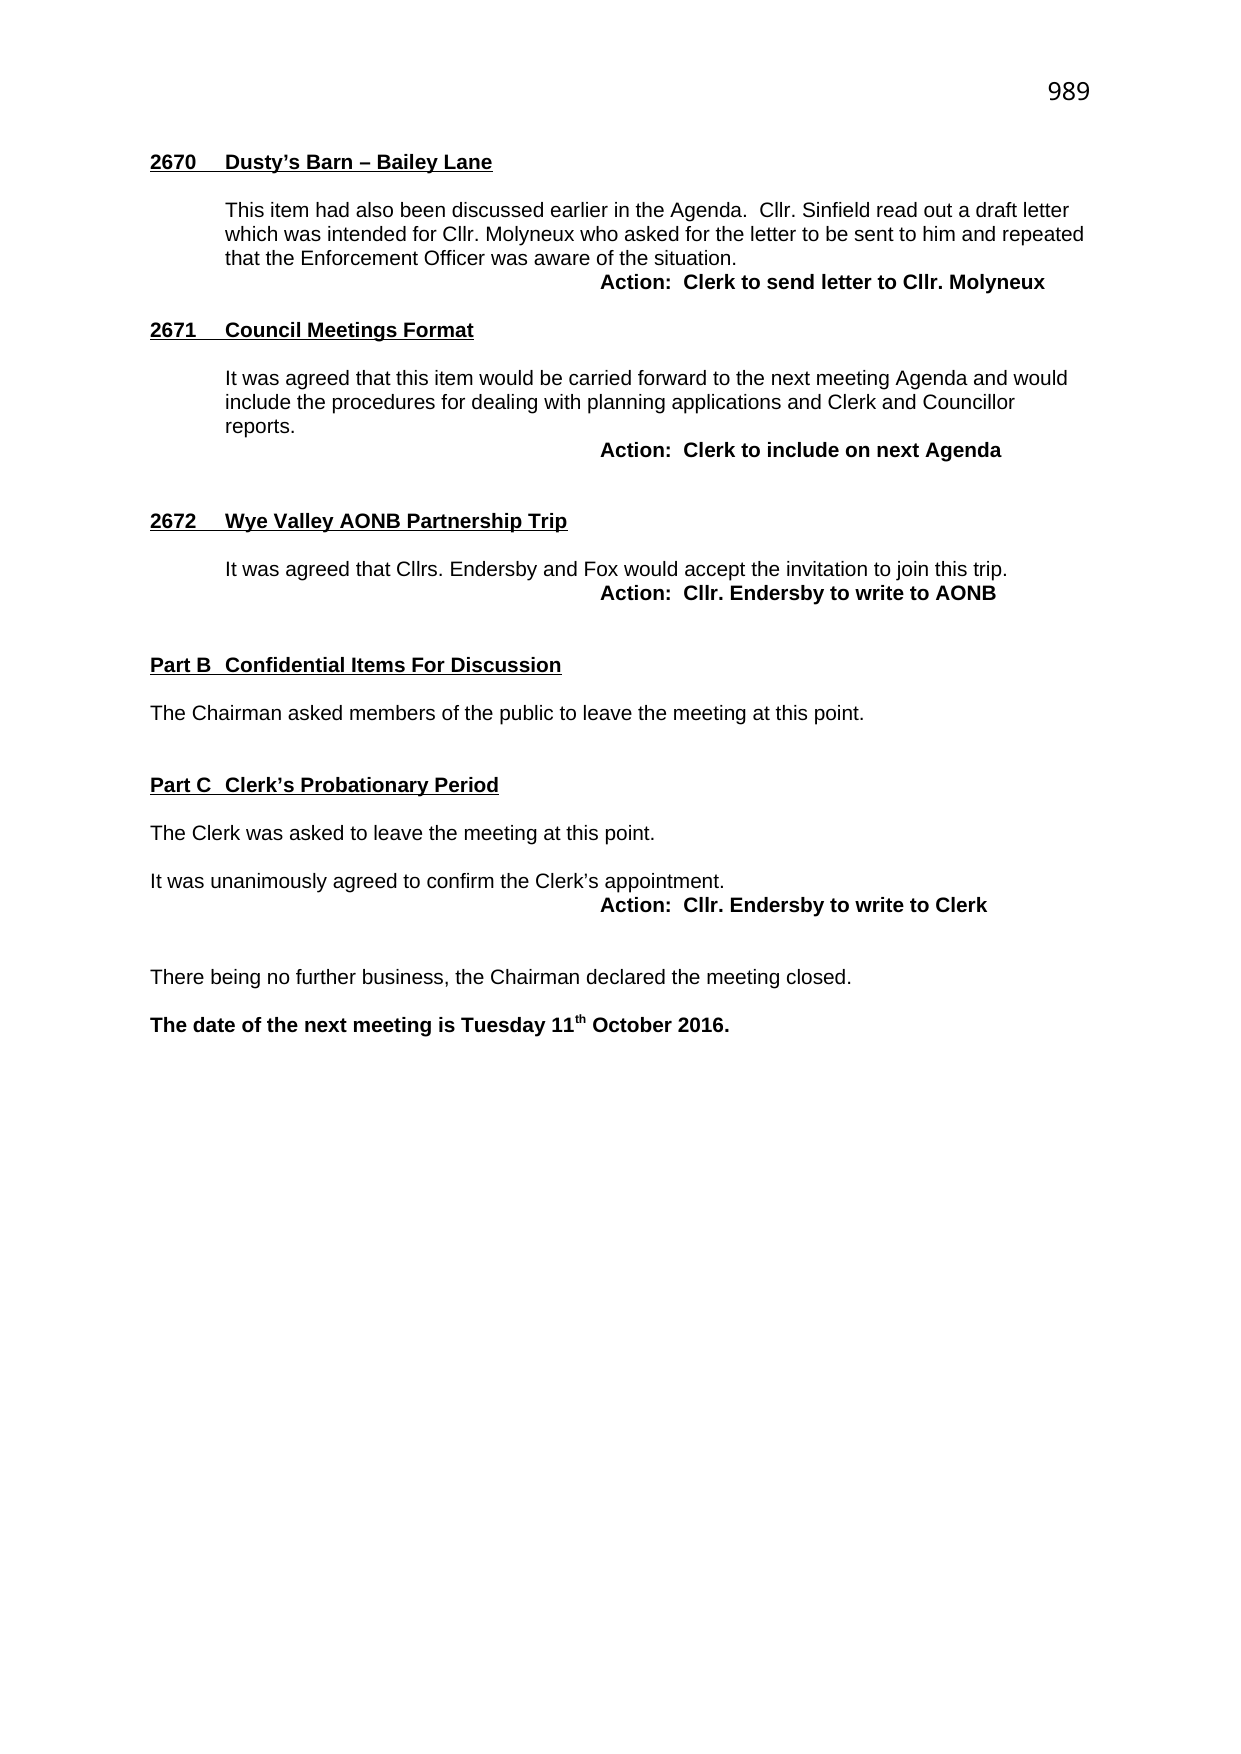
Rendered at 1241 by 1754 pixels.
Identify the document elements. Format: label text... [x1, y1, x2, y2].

text It was unanimously agreed to confirm the Clerk’s appointment. [150, 869, 1090, 893]
text Action: Clerk to send letter to Cllr. Molyneux [225, 270, 1090, 294]
text This item had also been discussed earlier in the Agenda. Cllr. Sinfield read out a draft letter which was intended for Cllr. Molyneux who asked for the letter to be sent to him and repeated that the Enforcement Officer was aware of the situation. [225, 198, 1090, 270]
text The Chairman asked members of the public to leave the meeting at this point. [150, 701, 1090, 725]
text The date of the next meeting is Tuesday 11th October 2016. [150, 1012, 1090, 1036]
text Part B Confidential Items For Discussion [150, 653, 1090, 677]
text Action: Clerk to include on next Agenda [225, 437, 1090, 461]
text 2670 Dusty’s Barn – Bailey Lane [150, 150, 1090, 174]
text Action: Cllr. Endersby to write to Clerk [150, 893, 1090, 917]
text Part C Clerk’s Probationary Period [150, 773, 1090, 797]
text 2671 Council Meetings Format [150, 318, 1090, 342]
text There being no further business, the Chairman declared the meeting closed. [150, 964, 1090, 988]
text It was agreed that Cllrs. Endersby and Fox would accept the invitation to join this trip. [150, 557, 1090, 581]
text 2672 Wye Valley AONB Partnership Trip [150, 509, 1090, 533]
text Action: Cllr. Endersby to write to AONB [150, 581, 1090, 605]
text The Clerk was asked to leave the meeting at this point. [150, 821, 1090, 845]
text It was agreed that this item would be carried forward to the next meeting Agenda and would include the procedures for dealing with planning applications and Clerk and Councillor reports. [225, 366, 1090, 437]
